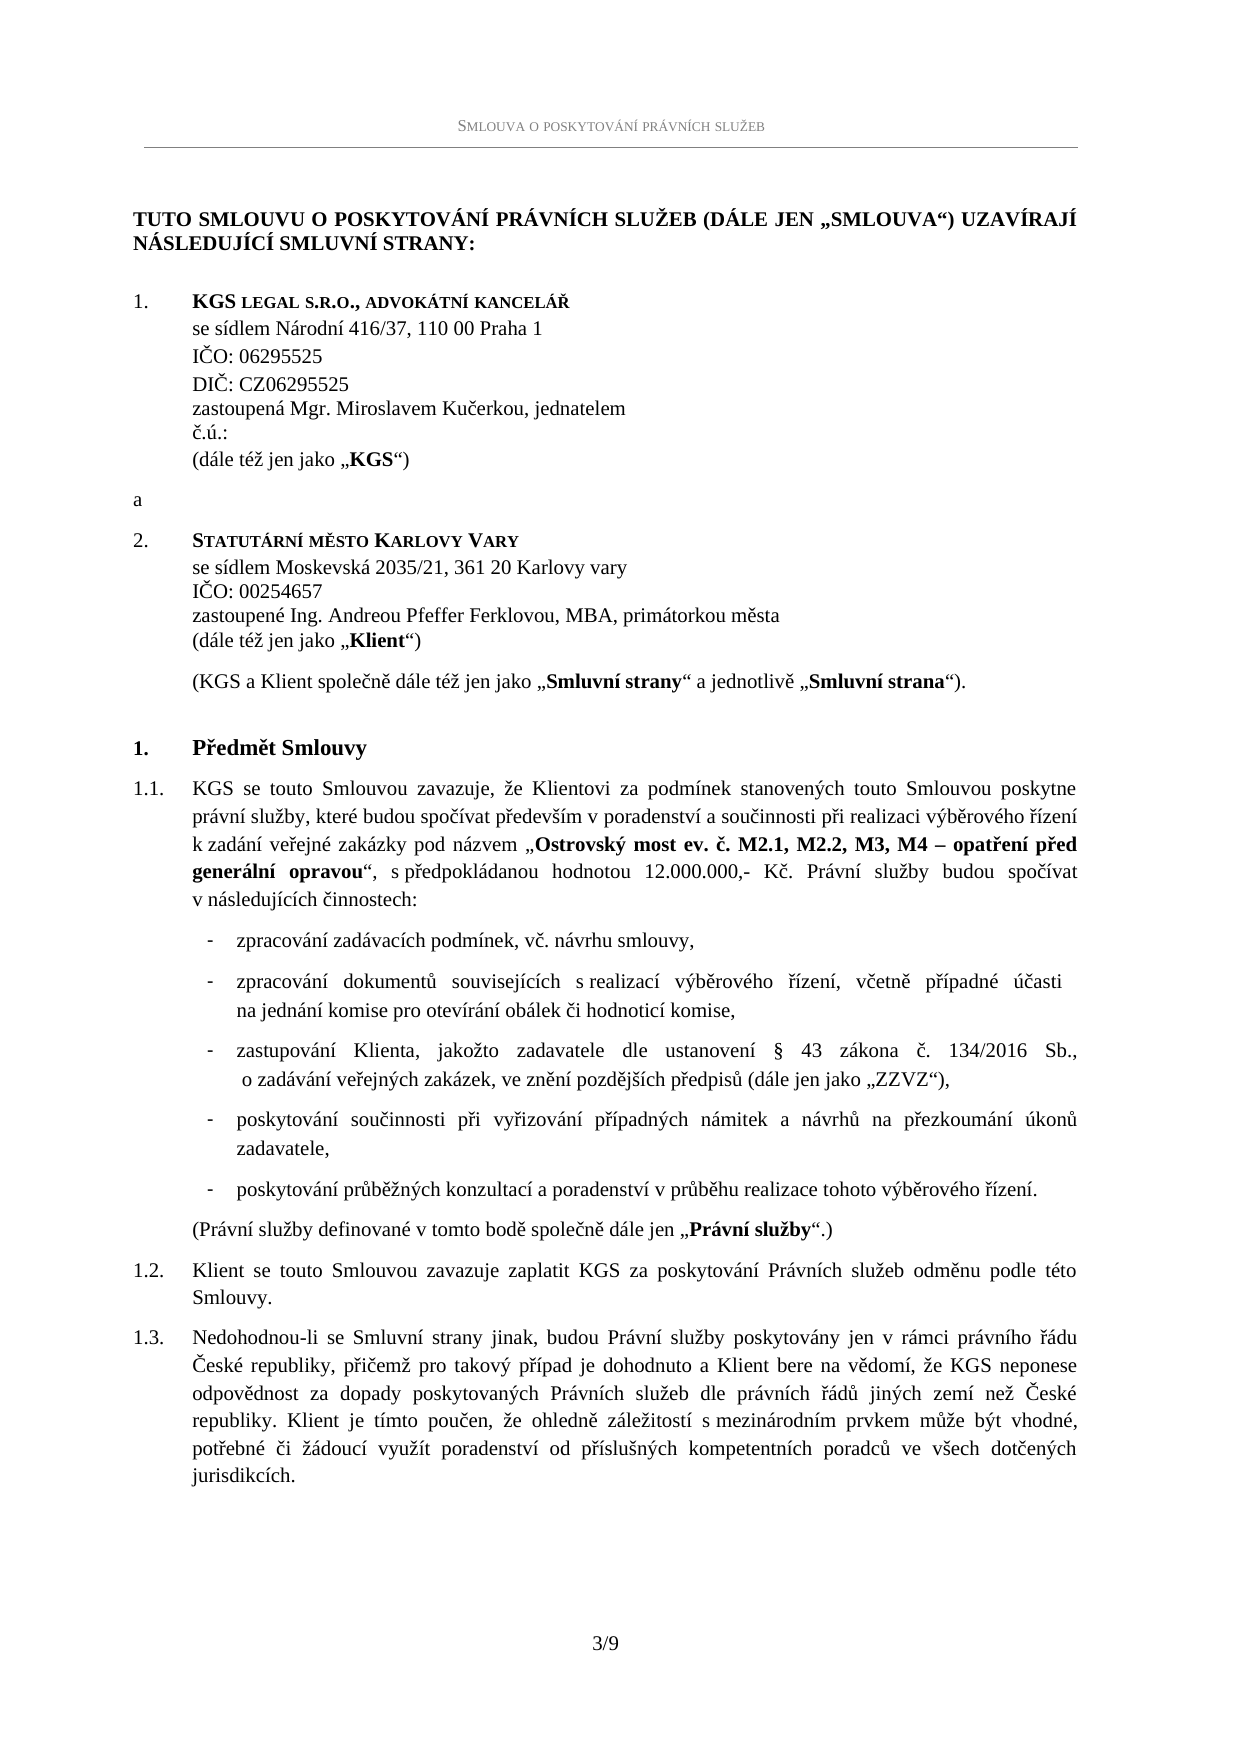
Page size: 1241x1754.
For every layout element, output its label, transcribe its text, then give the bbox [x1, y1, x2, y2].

text Nedohodnou-li se Smluvní strany jinak, budou Právní služby poskytovány jen v rámci právního řádu České republiky, přičemž pro takový případ je dohodnuto a Klient bere na vědomí, že KGS neponese odpovědnost za dopady poskytovaných Právních služeb dle právních řádů jiných zemí než České republiky. Klient je tímto poučen, že ohledně záležitostí s mezinárodním prvkem může být vhodné, potřebné či žádoucí využít poradenství od příslušných kompetentních poradců ve všech dotčených jurisdikcích. [133, 1325, 1078, 1487]
text Klient se touto Smlouvou zavazuje zaplatit KGS za poskytování Právních služeb odměnu podle této Smlouvy. [133, 1257, 1078, 1309]
text se sídlem Národní 416/37, 110 00 Praha 1 [192, 316, 1078, 340]
text 2. Statutární město Karlovy Vary [133, 527, 1078, 552]
text IČO: 00254657 [133, 579, 1078, 603]
text (dále též jen jako „KGS“) [192, 447, 1078, 471]
list poskytování průběžných konzultací a poradenství v průběhu realizace tohoto výběrového řízení. [207, 1176, 1078, 1201]
text (dále též jen jako „Klient“) [192, 628, 1078, 652]
list poskytování součinnosti při vyřizování případných námitek a návrhů na přezkoumání úkonů zadavatele, [207, 1107, 1078, 1160]
list zpracování dokumentů souvisejících s realizací výběrového řízení, včetně případné účasti na jednání komise pro otevírání obálek či hodnoticí komise, [207, 968, 1078, 1022]
text (KGS a Klient společně dále též jen jako „Smluvní strany“ a jednotlivě „Smluvní strana“). [192, 668, 1078, 693]
text Předmět Smlouvy [133, 734, 1078, 760]
text TUTO SMLOUVU O POSKYTOVÁNÍ PRÁVNÍCH SLUŽEB (DÁLE JEN „SMLOUVA“) UZAVÍRAJÍ NÁSLEDUJÍCÍ SMLUVNÍ STRANY: [133, 207, 1078, 255]
text a [133, 487, 1078, 511]
text KGS se touto Smlouvou zavazuje, že Klientovi za podmínek stanovených touto Smlouvou poskytne právní služby, které budou spočívat především v poradenství a součinnosti při realizaci výběrového řízení k zadání veřejné zakázky pod názvem „Ostrovský most ev. č. M2.1, M2.2, M3, M4 – opatření před generální opravou“, s předpokládanou hodnotou 12.000.000,- Kč. Právní služby budou spočívat v následujících činnostech: [133, 776, 1078, 911]
list zpracování zadávacích podmínek, vč. návrhu smlouvy, [207, 927, 1078, 952]
text zastoupená Mgr. Miroslavem Kučerkou, jednatelem [192, 396, 1078, 420]
list zastupování Klienta, jakožto zadavatele dle ustanovení § 43 zákona č. 134/2016 Sb., o zadávání veřejných zakázek, ve znění pozdějších předpisů (dále jen jako „ZZVZ“), [207, 1038, 1078, 1091]
text zastoupené Ing. Andreou Pfeffer Ferklovou, MBA, primátorkou města [133, 603, 1078, 627]
text se sídlem Moskevská 2035/21, 361 20 Karlovy vary [133, 555, 1078, 579]
text DIČ: CZ06295525 [192, 372, 1078, 396]
text 1. KGS legal s.r.o., advokátní kancelář [133, 289, 1078, 313]
text IČO: 06295525 [192, 344, 1078, 368]
list (Právní služby definované v tomto bodě společně dále jen „Právní služby“.) [192, 1217, 1078, 1241]
text č.ú.: [192, 420, 1078, 444]
